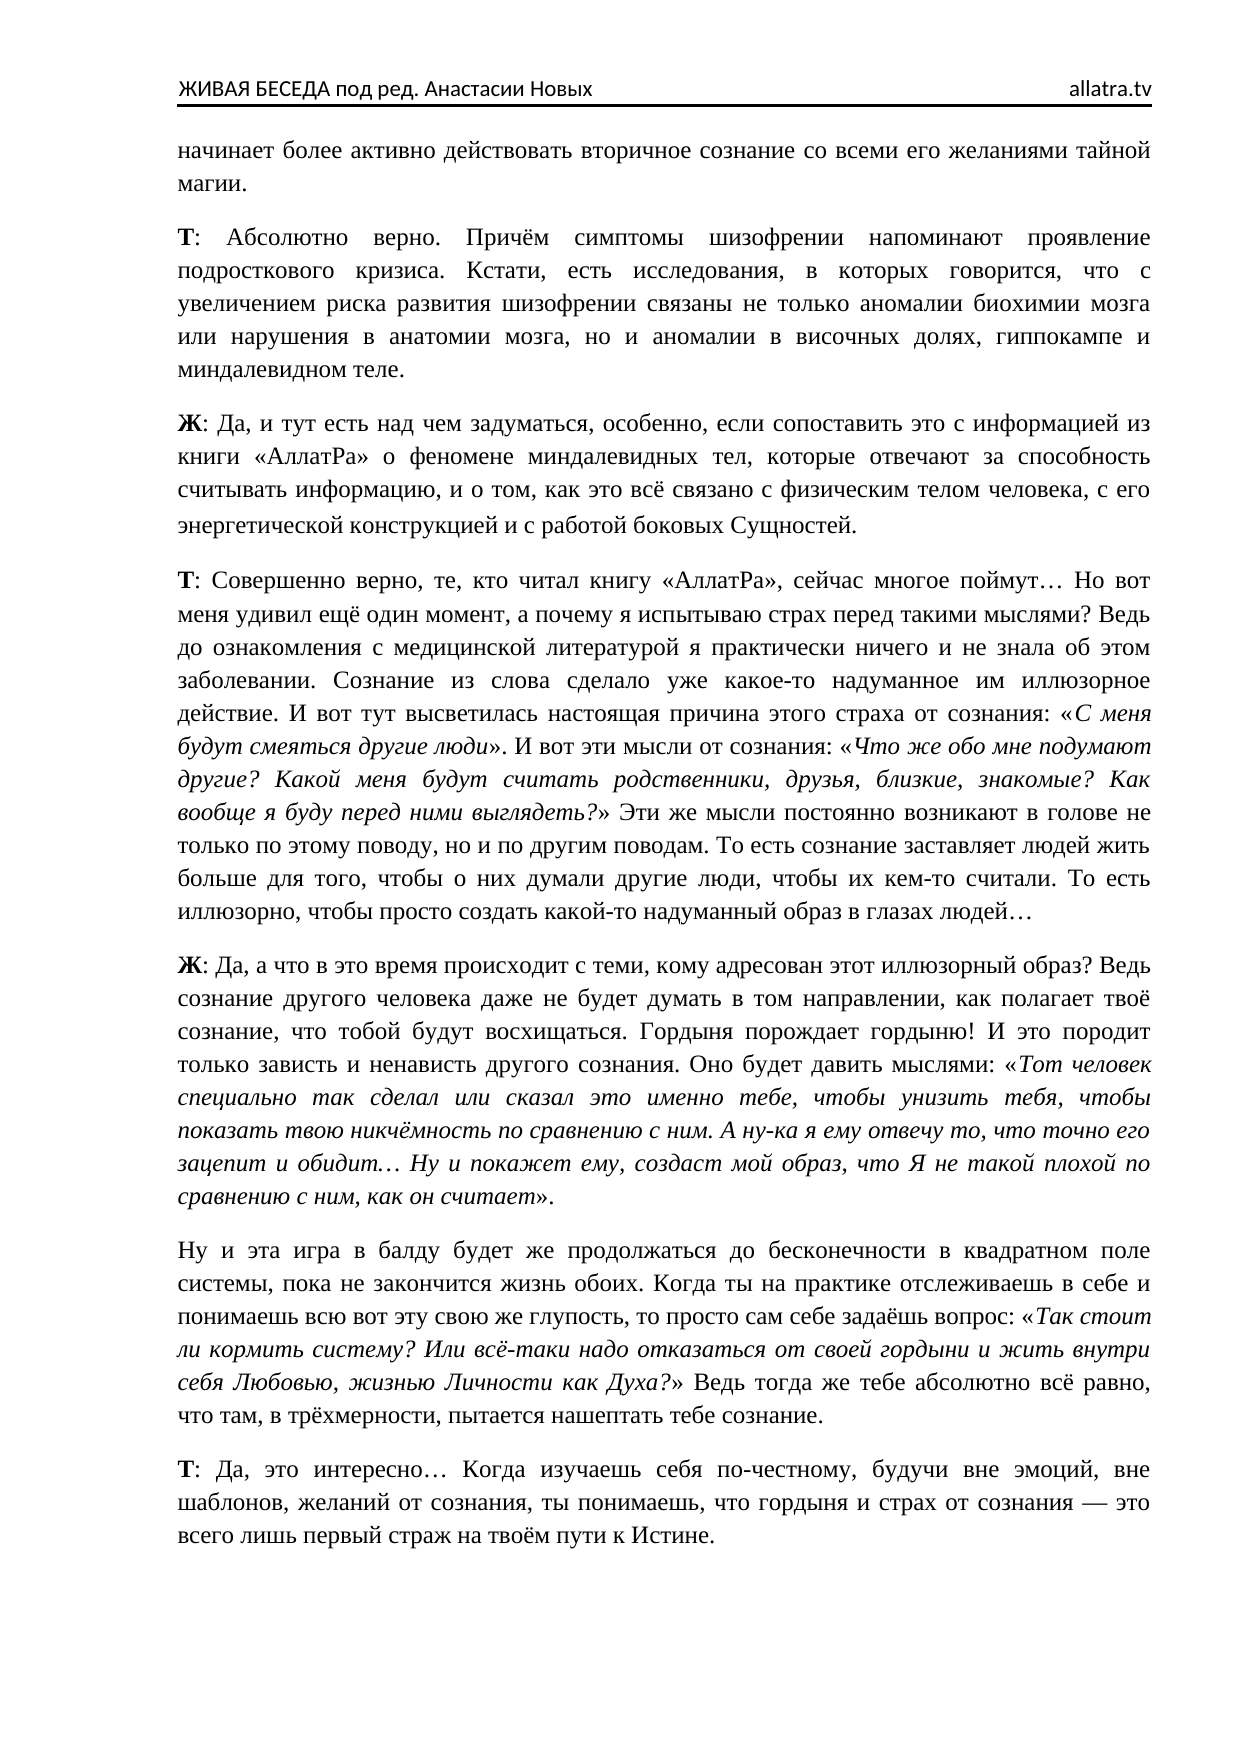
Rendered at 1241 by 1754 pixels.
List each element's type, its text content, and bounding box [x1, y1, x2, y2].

text Ж: Да, и тут есть над чем задуматься, особенно, если сопоставить это с информацией из книги «АллатРа» о феномене миндалевидных тел, которые отвечают за способность считывать информацию, и о том, как это всё связано с физическим телом человека, с его энергетической конструкцией и с работой боковых Сущностей. [177, 408, 1152, 540]
text Ж: Да, а что в это время происходит с теми, кому адресован этот иллюзорный образ? Ведь сознание другого человека даже не будет думать в том направлении, как полагает твоё сознание, что тобой будут восхищаться. Гордыня порождает гордыню! И это породит только зависть и ненависть другого сознания. Оно будет давить мыслями: «Тот человек специально так сделал или сказал это именно тебе, чтобы унизить тебя, чтобы показать твою никчёмность по сравнению с ним. А ну-ка я ему отвечу то, что точно его зацепит и обидит… Ну и покажет ему, создаст мой образ, что Я не такой плохой по сравнению с ним, как он считает». [177, 950, 1152, 1209]
text Т: Совершенно верно, те, кто читал книгу «АллатРа», сейчас многое поймут… Но вот меня удивил ещё один момент, а почему я испытываю страх перед такими мыслями? Ведь до ознакомления с медицинской литературой я практически ничего и не знала об этом заболевании. Сознание из слова сделало уже какое-то надуманное им иллюзорное действие. И вот тут высветилась настоящая причина этого страха от сознания: «С меня будут смеяться другие люди». И вот эти мысли от сознания: «Что же обо мне подумают другие? Какой меня будут считать родственники, друзья, близкие, знакомые? Как вообще я буду перед ними выглядеть?» Эти же мысли постоянно возникают в голове не только по этому поводу, но и по другим поводам. То есть сознание заставляет людей жить больше для того, чтобы о них думали другие люди, чтобы их кем-то считали. То есть иллюзорно, чтобы просто создать какой-то надуманный образ в глазах людей… [177, 566, 1152, 924]
text Т: Абсолютно верно. Причём симптомы шизофрении напоминают проявление подросткового кризиса. Кстати, есть исследования, в которых говорится, что с увеличением риска развития шизофрении связаны не только аномалии биохимии мозга или нарушения в анатомии мозга, но и аномалии в височных долях, гиппокампе и миндалевидном теле. [177, 222, 1152, 383]
text Т: Да, это интересно… Когда изучаешь себя по-честному, будучи вне эмоций, вне шаблонов, желаний от сознания, ты понимаешь, что гордыня и страх от сознания — это всего лишь первый страж на твоём пути к Истине. [177, 1454, 1152, 1548]
text Ну и эта игра в балду будет же продолжаться до бесконечности в квадратном поле системы, пока не закончится жизнь обоих. Когда ты на практике отслеживаешь в себе и понимаешь всю вот эту свою же глупость, то просто сам себе задаёшь вопрос: «Так стоит ли кормить систему? Или всё-таки надо отказаться от своей гордыни и жить внутри себя Любовью, жизнью Личности как Духа?» Ведь тогда же тебе абсолютно всё равно, что там, в трёхмерности, пытается нашептать тебе сознание. [177, 1235, 1152, 1428]
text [177, 135, 1152, 197]
